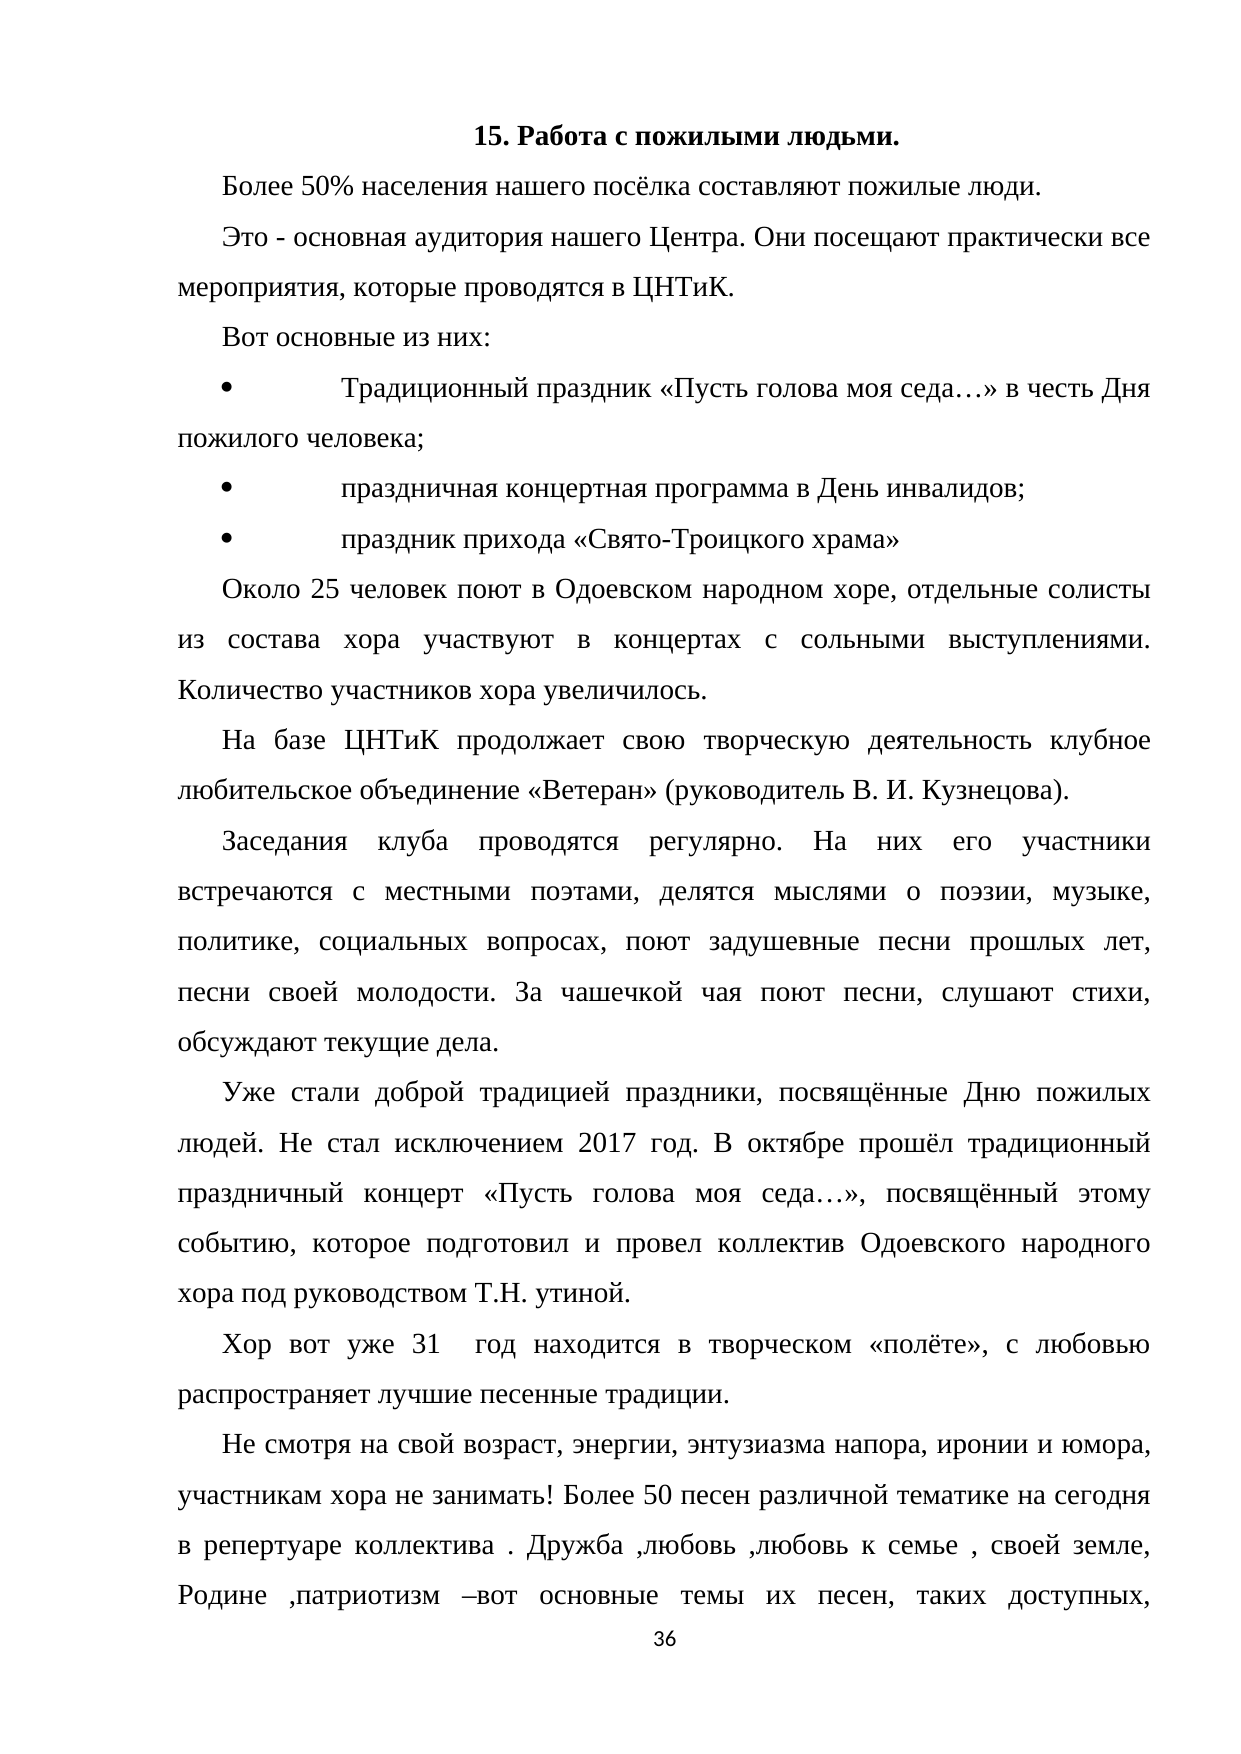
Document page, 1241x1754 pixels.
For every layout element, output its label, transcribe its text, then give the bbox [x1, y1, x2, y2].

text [177, 1427, 1152, 1611]
text Заседания клуба проводятся регулярно. На них его участники встречаются с местными поэтами, делятся мыслями о поэзии, музыке, политике, социальных вопросах, поют задушевные песни прошлых лет, песни своей молодости. За чашечкой чая поют песни, слушают стихи, обсуждают текущие дела. [177, 823, 1152, 1058]
text Вот основные из них: [177, 319, 1152, 353]
text Это - основная аудитория нашего Центра. Они посещают практически все мероприятия, которые проводятся в ЦНТиК. [177, 219, 1152, 303]
text Уже стали доброй традицией праздники, посвящённые Дню пожилых людей. Не стал исключением 2017 год. В октябре прошёл традиционный праздничный концерт «Пусть голова моя седа…», посвящённый этому событию, которое подготовил и провел коллектив Одоевского народного хора под руководством Т.Н. утиной. [177, 1074, 1152, 1309]
text Хор вот уже 31 год находится в творческом «полёте», с любовью распространяет лучшие песенные традиции. [177, 1326, 1152, 1410]
list праздник прихода «Свято-Троицкого храма» [177, 521, 1152, 554]
list праздничная концертная программа в День инвалидов; [177, 470, 1152, 504]
list Традиционный праздник «Пусть голова моя седа…» в честь Дня пожилого человека; [177, 370, 1152, 454]
text 15. Работа с пожилыми людьми. [177, 118, 1152, 152]
text Около 25 человек поют в Одоевском народном хоре, отдельные солисты из состава хора участвуют в концертах с сольными выступлениями. Количество участников хора увеличилось. [177, 571, 1152, 705]
text На базе ЦНТиК продолжает свою творческую деятельность клубное любительское объединение «Ветеран» (руководитель В. И. Кузнецова). [177, 722, 1152, 806]
text Более 50% населения нашего посёлка составляют пожилые люди. [177, 168, 1152, 202]
